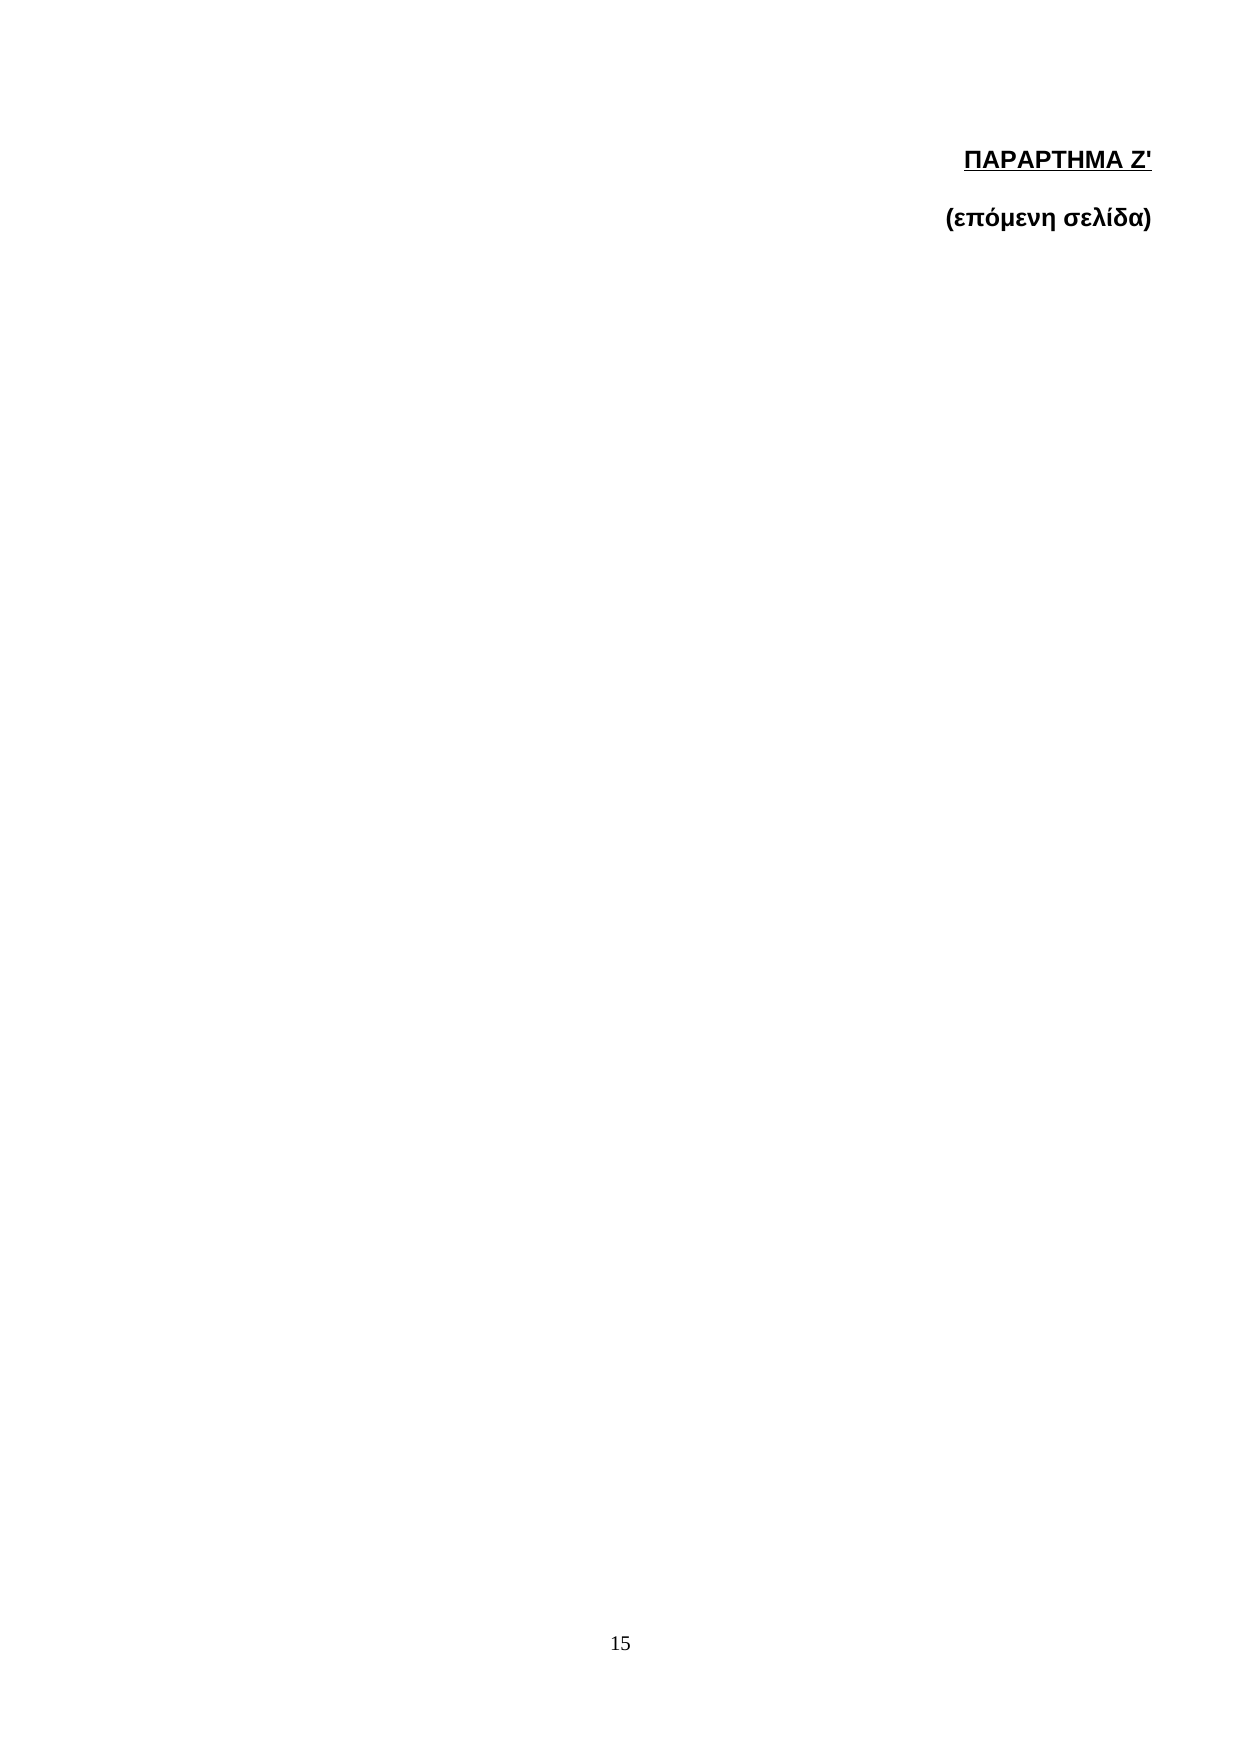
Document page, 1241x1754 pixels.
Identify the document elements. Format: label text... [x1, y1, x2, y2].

text ΠΑΡΑΡΤΗΜΑ Ζ' [89, 145, 1152, 174]
text (επόμενη σελίδα) [89, 203, 1152, 232]
